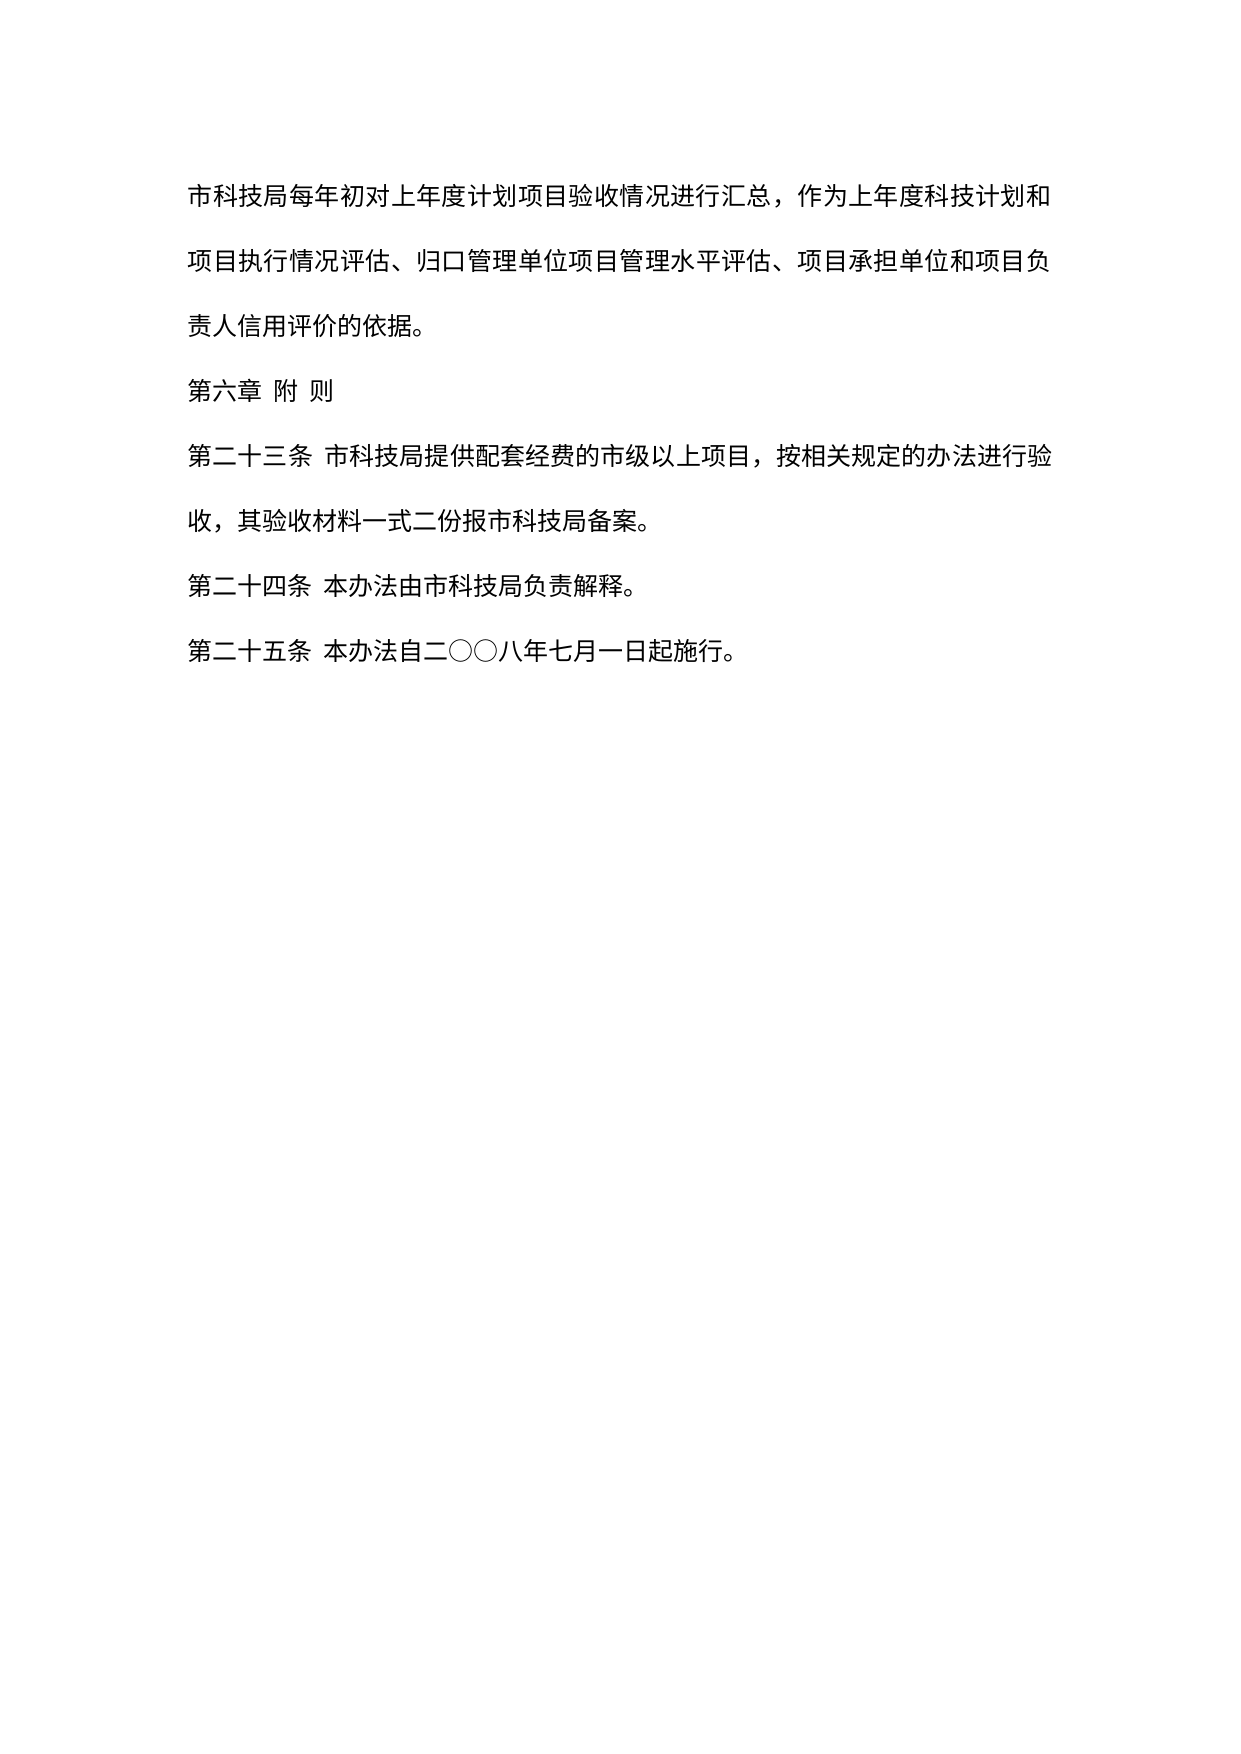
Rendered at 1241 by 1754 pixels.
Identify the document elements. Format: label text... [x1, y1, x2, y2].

text 市科技局每年初对上年度计划项目验收情况进行汇总，作为上年度科技计划和项目执行情况评估、归口管理单位项目管理水平评估、项目承担单位和项目负责人信用评价的依据。 [187, 162, 1053, 357]
text 第二十三条 市科技局提供配套经费的市级以上项目，按相关规定的办法进行验收，其验收材料一式二份报市科技局备案。 [187, 422, 1053, 552]
text 第二十五条 本办法自二○○八年七月一日起施行。 [187, 617, 1053, 682]
text 第六章 附 则 [187, 357, 1053, 422]
text 第二十四条 本办法由市科技局负责解释。 [187, 552, 1053, 617]
